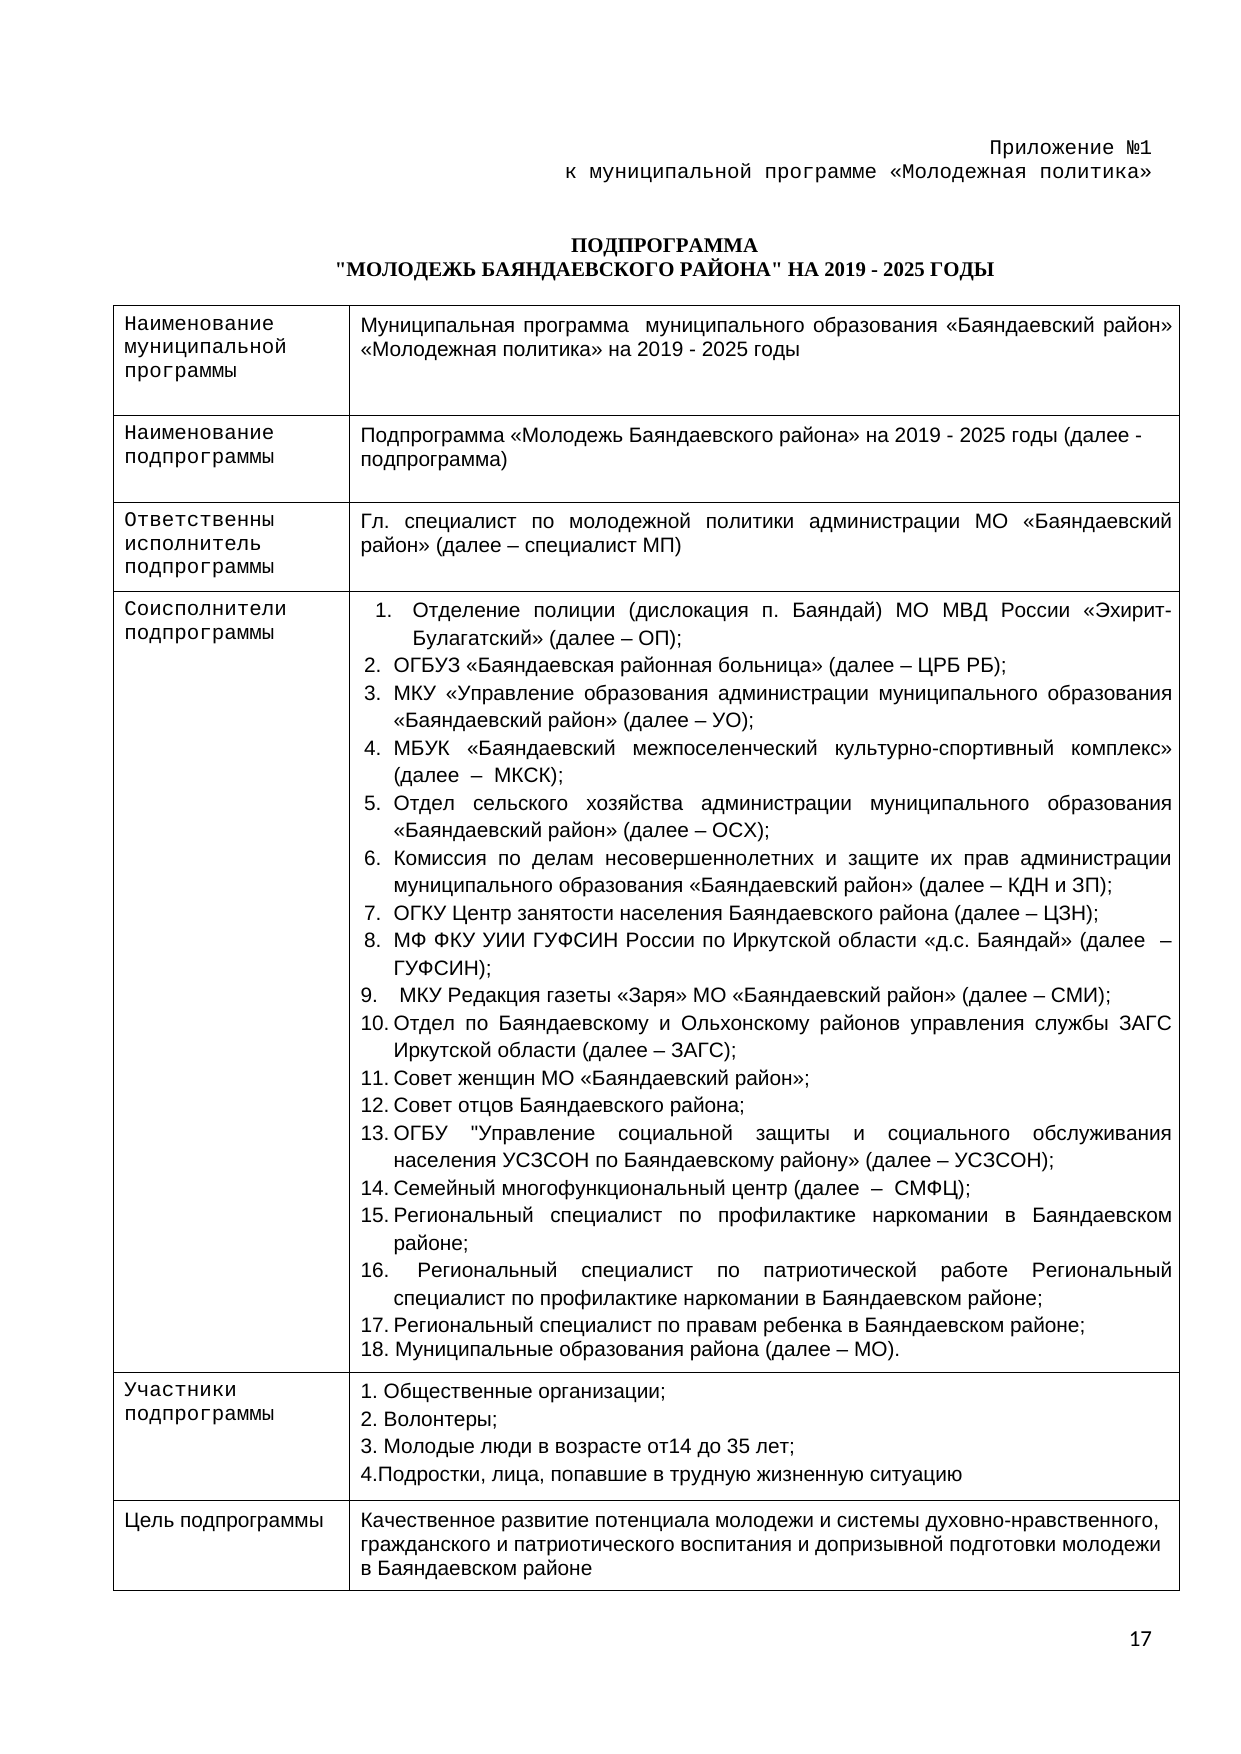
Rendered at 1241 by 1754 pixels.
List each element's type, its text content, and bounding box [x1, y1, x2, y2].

text к муниципальной программе «Молодежная политика» [177, 161, 1152, 185]
table_cell 1. Общественные организации; 2. Волонтеры; 3. Молодые люди в возрасте от14 до 35 лет; 4.Подростки, лица, попавшие в трудную жизненную ситуацию [350, 1373, 1179, 1500]
table_cell Участники подпрограммы [114, 1373, 349, 1500]
text Приложение №1 [177, 137, 1152, 161]
table_cell Качественное развитие потенциала молодежи и системы духовно-нравственного, гражданского и патриотического воспитания и допризывной подготовки молодежи в Баяндаевском районе [350, 1501, 1179, 1590]
text ПОДПРОГРАММА [177, 233, 1152, 257]
text "МОЛОДЕЖЬ БАЯНДАЕВСКОГО РАЙОНА" НА 2019 - 2025 ГОДЫ [177, 257, 1152, 281]
table_cell Наименование подпрограммы [114, 416, 349, 502]
table_header Наименование муниципальной программы [114, 306, 349, 415]
table_cell Соисполнители подпрограммы [114, 592, 349, 1372]
table_cell Цель подпрограммы [114, 1501, 349, 1590]
table_header Муниципальная программа муниципального образования «Баяндаевский район» «Молодежная политика» на 2019 - 2025 годы [350, 306, 1179, 415]
table_cell Отделение полиции (дислокация п. Баяндай) МО МВД России «Эхирит-Булагатский» (далее – ОП); ОГБУЗ «Баяндаевская районная больница» (далее – ЦРБ РБ); МКУ «Управление образования администрации муниципального образования «Баяндаевский район» (далее – УО); МБУК «Баяндаевский межпоселенческий культурно-спортивный комплекс» (далее – МКСК); Отдел сельского хозяйства администрации муниципального образования «Баяндаевский район» (далее – ОСХ); Комиссия по делам несовершеннолетних и защите их прав администрации муниципального образования «Баяндаевский район» (далее – КДН и ЗП); ОГКУ Центр занятости населения Баяндаевского района (далее – ЦЗН); МФ ФКУ УИИ ГУФСИН России по Иркутской области «д.с. Баяндай» (далее – ГУФСИН); МКУ Редакция газеты «Заря» МО «Баяндаевский район» (далее – СМИ); Отдел по Баяндаевскому и Ольхонскому районов управления службы ЗАГС Иркутской области (далее – ЗАГС); Совет женщин МО «Баяндаевский район»; Совет отцов Баяндаевского района; ОГБУ "Управление социальной защиты и социального обслуживания населения УСЗСОН по Баяндаевскому району» (далее – УСЗСОН); Семейный многофункциональный центр (далее – СМФЦ); Региональный специалист по профилактике наркомании в Баяндаевском районе; Региональный специалист по патриотической работе Региональный специалист по профилактике наркомании в Баяндаевском районе; Региональный специалист по правам ребенка в Баяндаевском районе; 18. Муниципальные образования района (далее – МО). [350, 592, 1179, 1372]
table_cell Гл. специалист по молодежной политики администрации МО «Баяндаевский район» (далее – специалист МП) [350, 503, 1179, 591]
table_cell Ответственны исполнитель подпрограммы [114, 503, 349, 591]
table_cell Подпрограмма «Молодежь Баяндаевского района» на 2019 - 2025 годы (далее - подпрограмма) [350, 416, 1179, 502]
